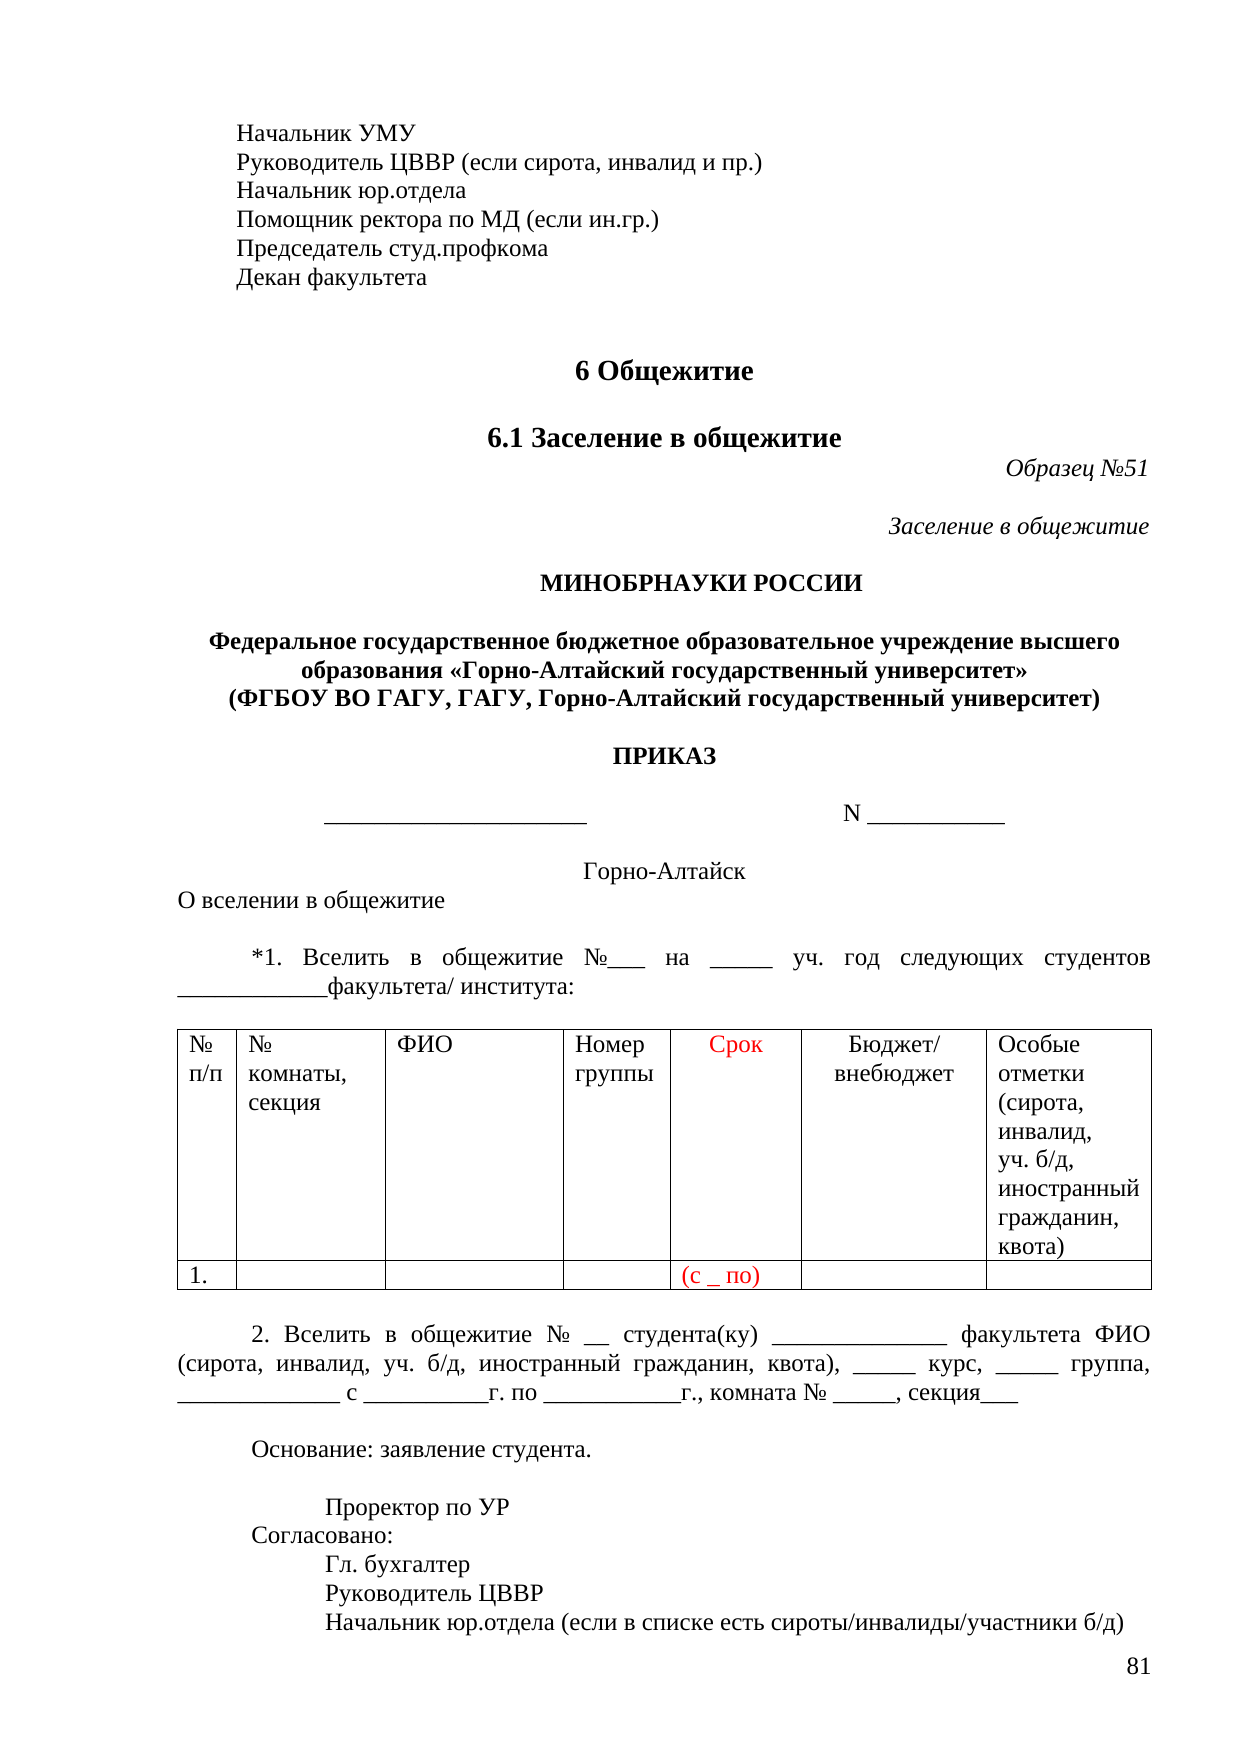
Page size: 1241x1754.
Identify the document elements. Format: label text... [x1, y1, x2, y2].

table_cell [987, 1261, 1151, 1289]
text Начальник юр.отдела (если в списке есть сироты/инвалиды/участники б/д) [251, 1607, 1152, 1635]
text Председатель студ.профкома [177, 233, 1152, 262]
title О вселении в общежитие [177, 885, 1152, 913]
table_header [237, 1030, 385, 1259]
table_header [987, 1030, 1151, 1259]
text Заселение в общежитие [177, 511, 1152, 540]
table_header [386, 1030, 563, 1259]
text Руководитель ЦВВР [177, 1578, 1152, 1607]
text Федеральное государственное бюджетное образовательное учреждение высшего образования «Горно-Алтайский государственный университет» [177, 626, 1152, 683]
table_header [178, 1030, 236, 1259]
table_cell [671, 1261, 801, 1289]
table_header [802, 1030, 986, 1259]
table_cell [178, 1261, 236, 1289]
text Начальник юр.отдела [177, 176, 1152, 204]
text МИНОБРНАУКИ РОССИИ [177, 568, 1152, 597]
text Начальник УМУ [177, 118, 1152, 147]
text Основание: заявление студента. [177, 1434, 1152, 1463]
text ПРИКАЗ [177, 741, 1152, 770]
text Помощник ректора по МД (если ин.гр.) [177, 204, 1152, 233]
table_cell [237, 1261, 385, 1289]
text Согласовано: [177, 1520, 1152, 1549]
text Образец №51 [177, 453, 1152, 482]
text 6.1 Заселение в общежитие [177, 420, 1152, 453]
text Руководитель ЦВВР (если сирота, инвалид и пр.) [177, 147, 1152, 176]
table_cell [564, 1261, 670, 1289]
text 6 Общежитие [177, 353, 1152, 386]
text *1. Вселить в общежитие №___ на _____ уч. год следующих студентов ____________факультета/ института: [177, 942, 1152, 1000]
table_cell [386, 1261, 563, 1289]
text (ФГБОУ ВО ГАГУ, ГАГУ, Горно-Алтайский государственный университет) [177, 683, 1152, 712]
text Проректор по УР [250, 1492, 1152, 1520]
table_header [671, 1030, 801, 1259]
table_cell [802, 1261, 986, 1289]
text Горно-Алтайск [177, 856, 1152, 885]
title 2. Вселить в общежитие № __ студента(ку) ______________ факультета ФИО (сирота, инвалид, уч. б/д, иностранный гражданин, квота), _____ курс, _____ группа, _____________ с __________г. по ___________г., комната № _____, секция___ [177, 1319, 1152, 1405]
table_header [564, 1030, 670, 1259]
text Декан факультета [177, 262, 1152, 291]
text _____________________ N ___________ [177, 798, 1152, 827]
text Гл. бухгалтер [177, 1549, 1152, 1578]
